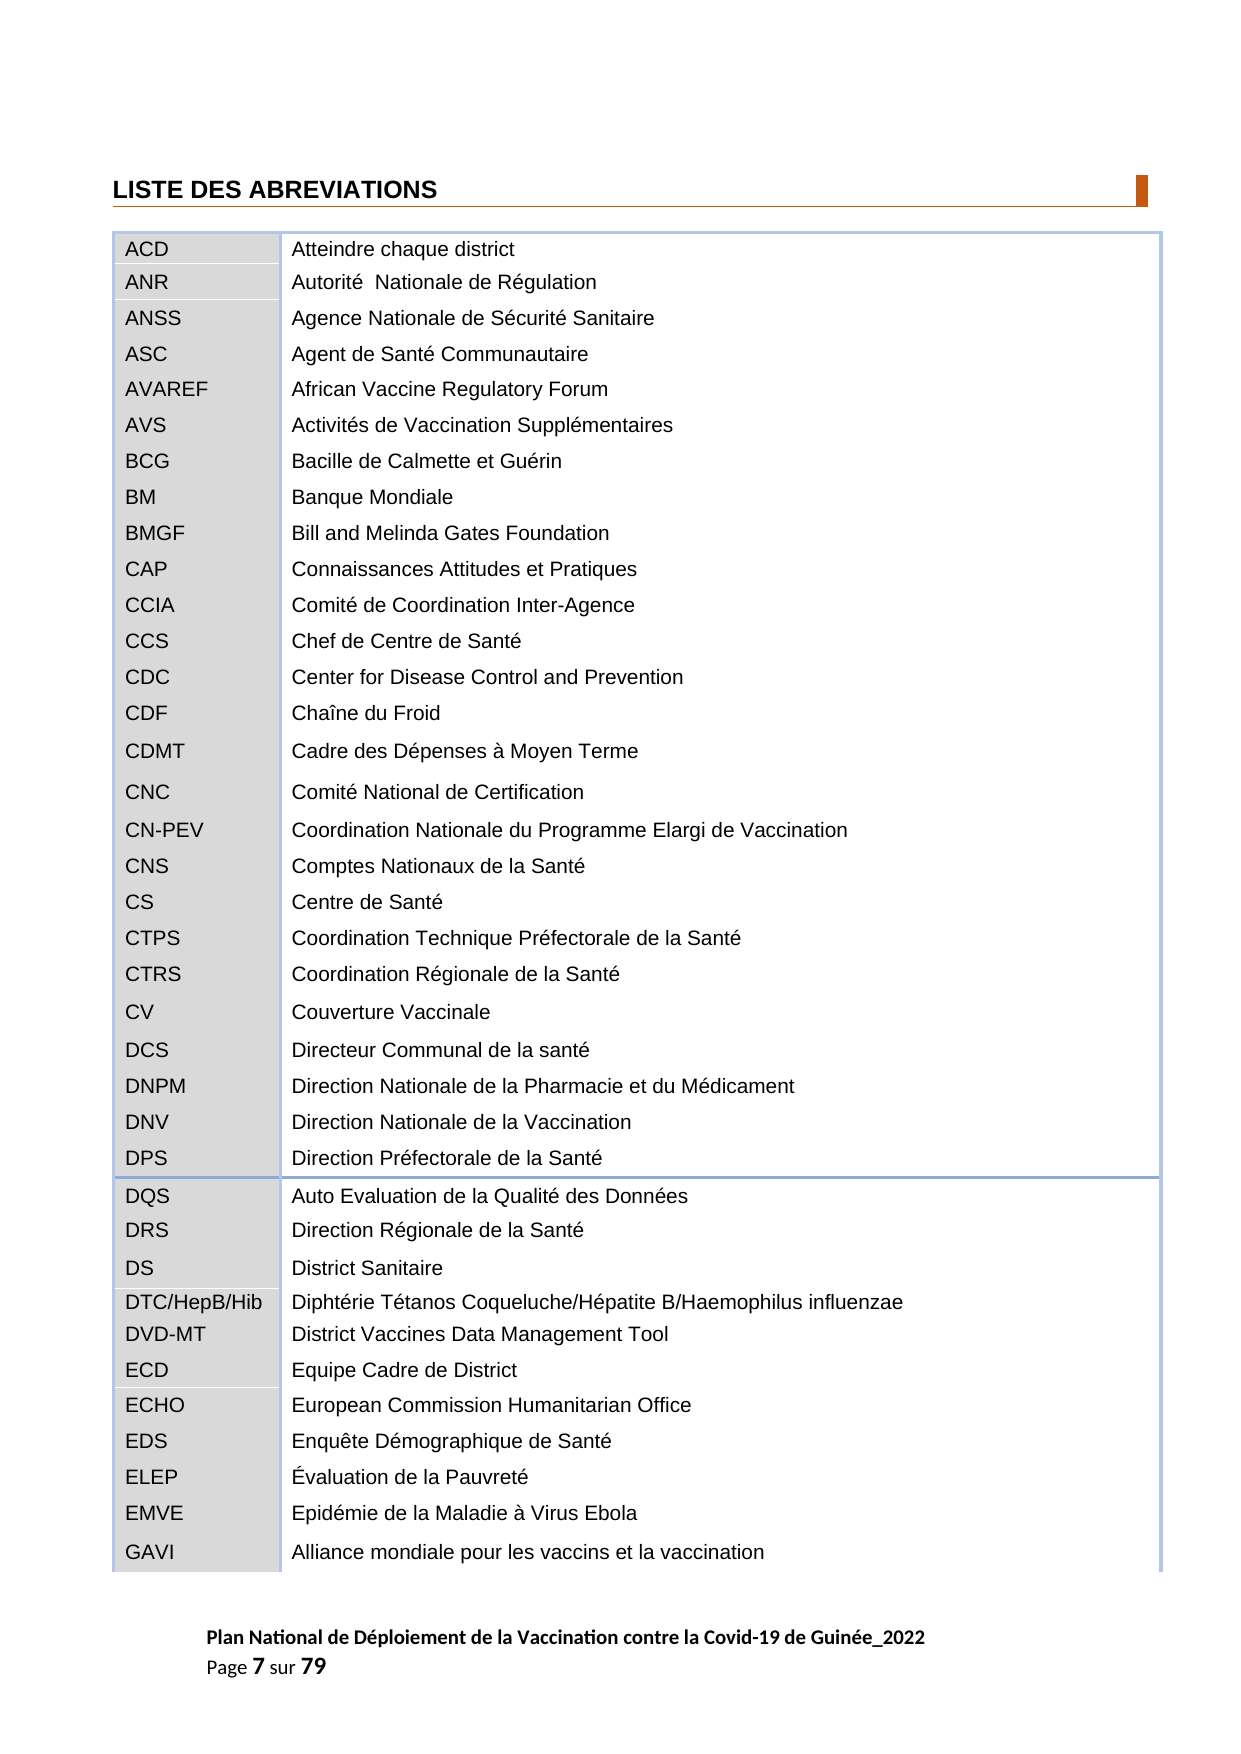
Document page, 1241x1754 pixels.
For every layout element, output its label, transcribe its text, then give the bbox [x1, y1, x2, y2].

table_cell DPS [115, 1140, 279, 1176]
table_cell Comptes Nationaux de la Santé [282, 848, 1159, 884]
table_cell Centre de Santé [282, 884, 1159, 920]
table_cell District Vaccines Data Management Tool [282, 1316, 1159, 1351]
table_cell Cadre des Dépenses à Moyen Terme [282, 731, 1159, 771]
table_cell Coordination Régionale de la Santé [282, 956, 1159, 992]
table_cell Couverture Vaccinale [282, 992, 1159, 1032]
table_cell CN-PEV [115, 812, 279, 848]
table_cell Epidémie de la Maladie à Virus Ebola [282, 1495, 1159, 1531]
table_cell CTPS [115, 920, 279, 956]
table_cell Center for Disease Control and Prevention [282, 659, 1159, 695]
table_cell CAP [115, 551, 279, 587]
table_cell Directeur Communal de la santé [282, 1032, 1159, 1068]
table_cell Coordination Nationale du Programme Elargi de Vaccination [282, 812, 1159, 848]
table_cell DS [115, 1248, 279, 1288]
table_cell Connaissances Attitudes et Pratiques [282, 551, 1159, 587]
table_cell European Commission Humanitarian Office [282, 1388, 1159, 1423]
table_cell Bacille de Calmette et Guérin [282, 443, 1159, 479]
table_cell CCS [115, 623, 279, 659]
table_cell DQS [115, 1179, 279, 1212]
table_cell CNC [115, 771, 279, 812]
table_cell Direction Régionale de la Santé [282, 1212, 1159, 1248]
table_cell DCS [115, 1032, 279, 1068]
table_cell Diphtérie Tétanos Coqueluche/Hépatite B/Haemophilus influenzae [282, 1289, 1159, 1316]
table_cell DNPM [115, 1068, 279, 1104]
table_cell DRS [115, 1212, 279, 1248]
table_cell Comité National de Certification [282, 771, 1159, 812]
table_cell Alliance mondiale pour les vaccins et la vaccination [282, 1531, 1159, 1572]
table_cell CDC [115, 659, 279, 695]
table_cell CNS [115, 848, 279, 884]
table_cell CCIA [115, 587, 279, 623]
table_cell Évaluation de la Pauvreté [282, 1459, 1159, 1495]
table_cell AVAREF [115, 371, 279, 407]
table_cell Direction Préfectorale de la Santé [282, 1140, 1159, 1176]
table_cell GAVI [115, 1531, 279, 1572]
table_cell Autorité Nationale de Régulation [282, 264, 1159, 299]
table_cell Activités de Vaccination Supplémentaires [282, 407, 1159, 443]
table_cell Direction Nationale de la Pharmacie et du Médicament [282, 1068, 1159, 1104]
subtitle LISTE DES ABREVIATIONS [112, 175, 1136, 206]
table_header ACD [115, 234, 279, 263]
table_cell African Vaccine Regulatory Forum [282, 371, 1159, 407]
table_cell AVS [115, 407, 279, 443]
table_cell EMVE [115, 1495, 279, 1531]
table_cell Enquête Démographique de Santé [282, 1423, 1159, 1459]
table_cell CDMT [115, 731, 279, 771]
table_cell ANR [115, 264, 279, 299]
table_cell BM [115, 479, 279, 515]
table_cell CV [115, 992, 279, 1032]
table_cell ECHO [115, 1388, 279, 1423]
table_cell Auto Evaluation de la Qualité des Données [282, 1179, 1159, 1212]
table_cell ELEP [115, 1459, 279, 1495]
table_cell DNV [115, 1104, 279, 1140]
table_cell CDF [115, 695, 279, 731]
table_cell Chef de Centre de Santé [282, 623, 1159, 659]
table_cell DTC/HepB/Hib [115, 1289, 279, 1316]
table_cell District Sanitaire [282, 1248, 1159, 1288]
table_cell ASC [115, 335, 279, 371]
table_cell CS [115, 884, 279, 920]
table_cell BCG [115, 443, 279, 479]
table_cell Direction Nationale de la Vaccination [282, 1104, 1159, 1140]
table_cell EDS [115, 1423, 279, 1459]
table_cell Agence Nationale de Sécurité Sanitaire [282, 300, 1159, 335]
table_cell BMGF [115, 515, 279, 551]
table_cell Coordination Technique Préfectorale de la Santé [282, 920, 1159, 956]
table_cell ANSS [115, 300, 279, 335]
table_cell CTRS [115, 956, 279, 992]
table_cell DVD-MT [115, 1316, 279, 1351]
table_cell ECD [115, 1351, 279, 1387]
table_header Atteindre chaque district [282, 234, 1159, 263]
table_cell Bill and Melinda Gates Foundation [282, 515, 1159, 551]
table_cell Agent de Santé Communautaire [282, 335, 1159, 371]
table_cell Equipe Cadre de District [282, 1351, 1159, 1387]
table_cell Comité de Coordination Inter-Agence [282, 587, 1159, 623]
table_cell Chaîne du Froid [282, 695, 1159, 731]
table_cell Banque Mondiale [282, 479, 1159, 515]
